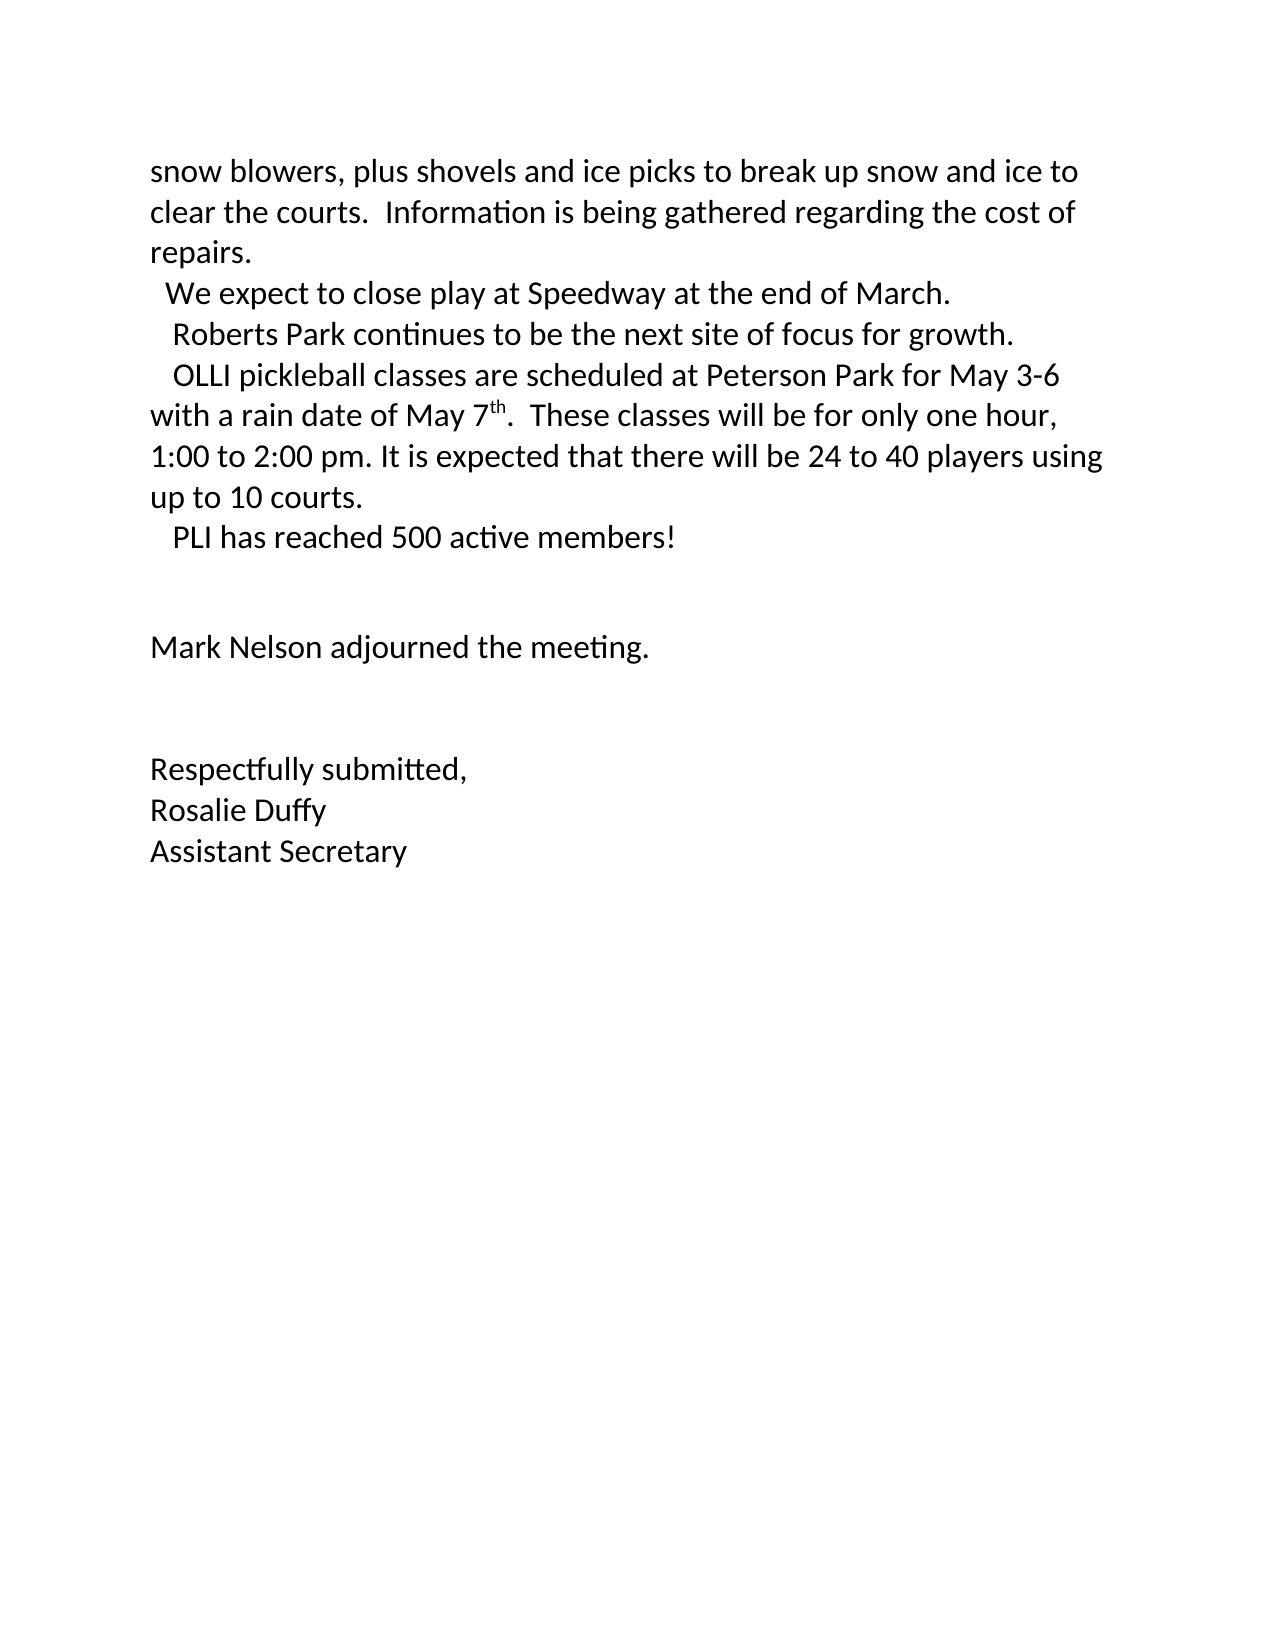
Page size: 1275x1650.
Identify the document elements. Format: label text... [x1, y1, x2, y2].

text PLI has reached 500 active members! [150, 517, 1125, 557]
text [150, 150, 1125, 272]
text OLLI pickleball classes are scheduled at Peterson Park for May 3-6 with a rain date of May 7th. These classes will be for only one hour, 1:00 to 2:00 pm. It is expected that there will be 24 to 40 players using up to 10 courts. [150, 354, 1125, 517]
text Roberts Park continues to be the next site of focus for growth. [150, 313, 1125, 354]
text Assistant Secretary [150, 830, 1125, 870]
text Rosalie Duffy [150, 789, 1125, 830]
text We expect to close play at Speedway at the end of March. [150, 272, 1125, 313]
text Mark Nelson adjourned the meeting. [150, 626, 1125, 667]
text Respectfully submitted, [150, 748, 1125, 789]
